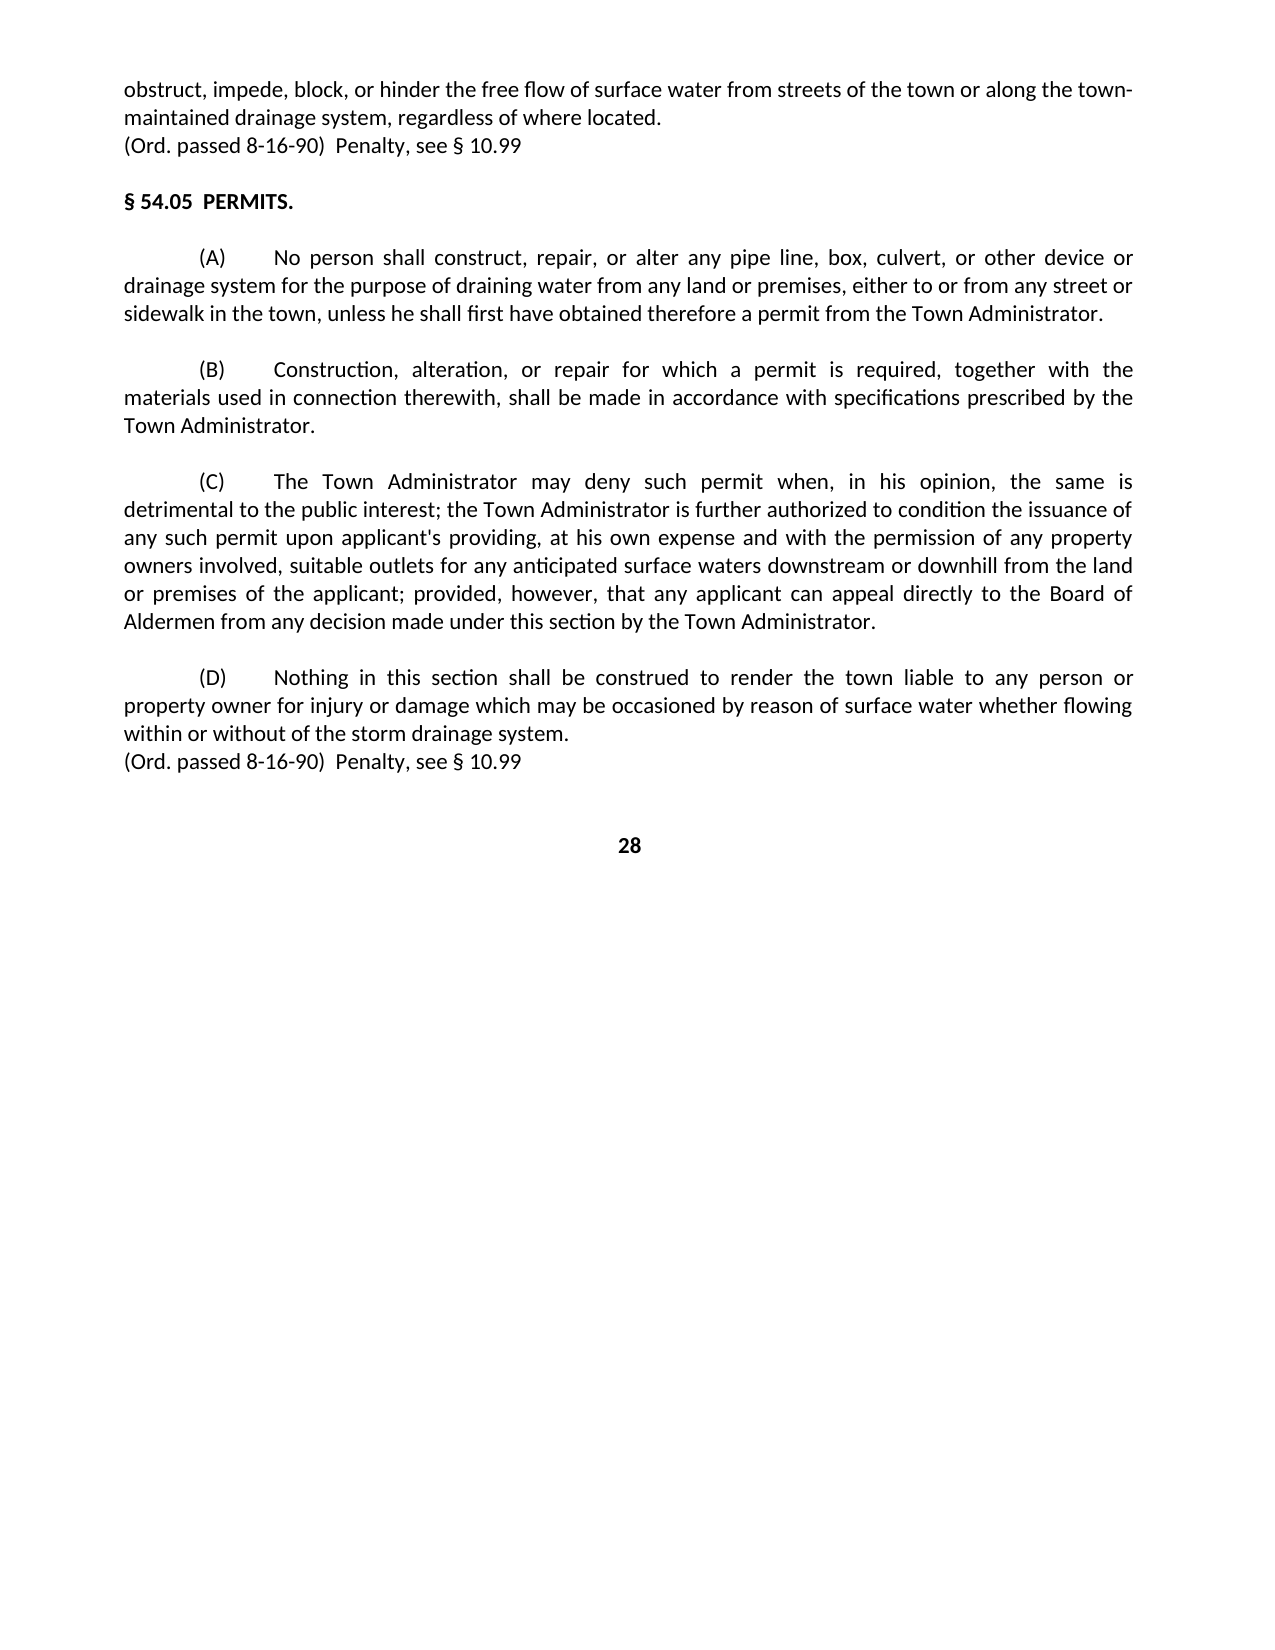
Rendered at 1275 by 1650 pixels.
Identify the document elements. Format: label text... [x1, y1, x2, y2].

table_cell 28 [113, 832, 1146, 859]
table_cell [113, 75, 1146, 832]
